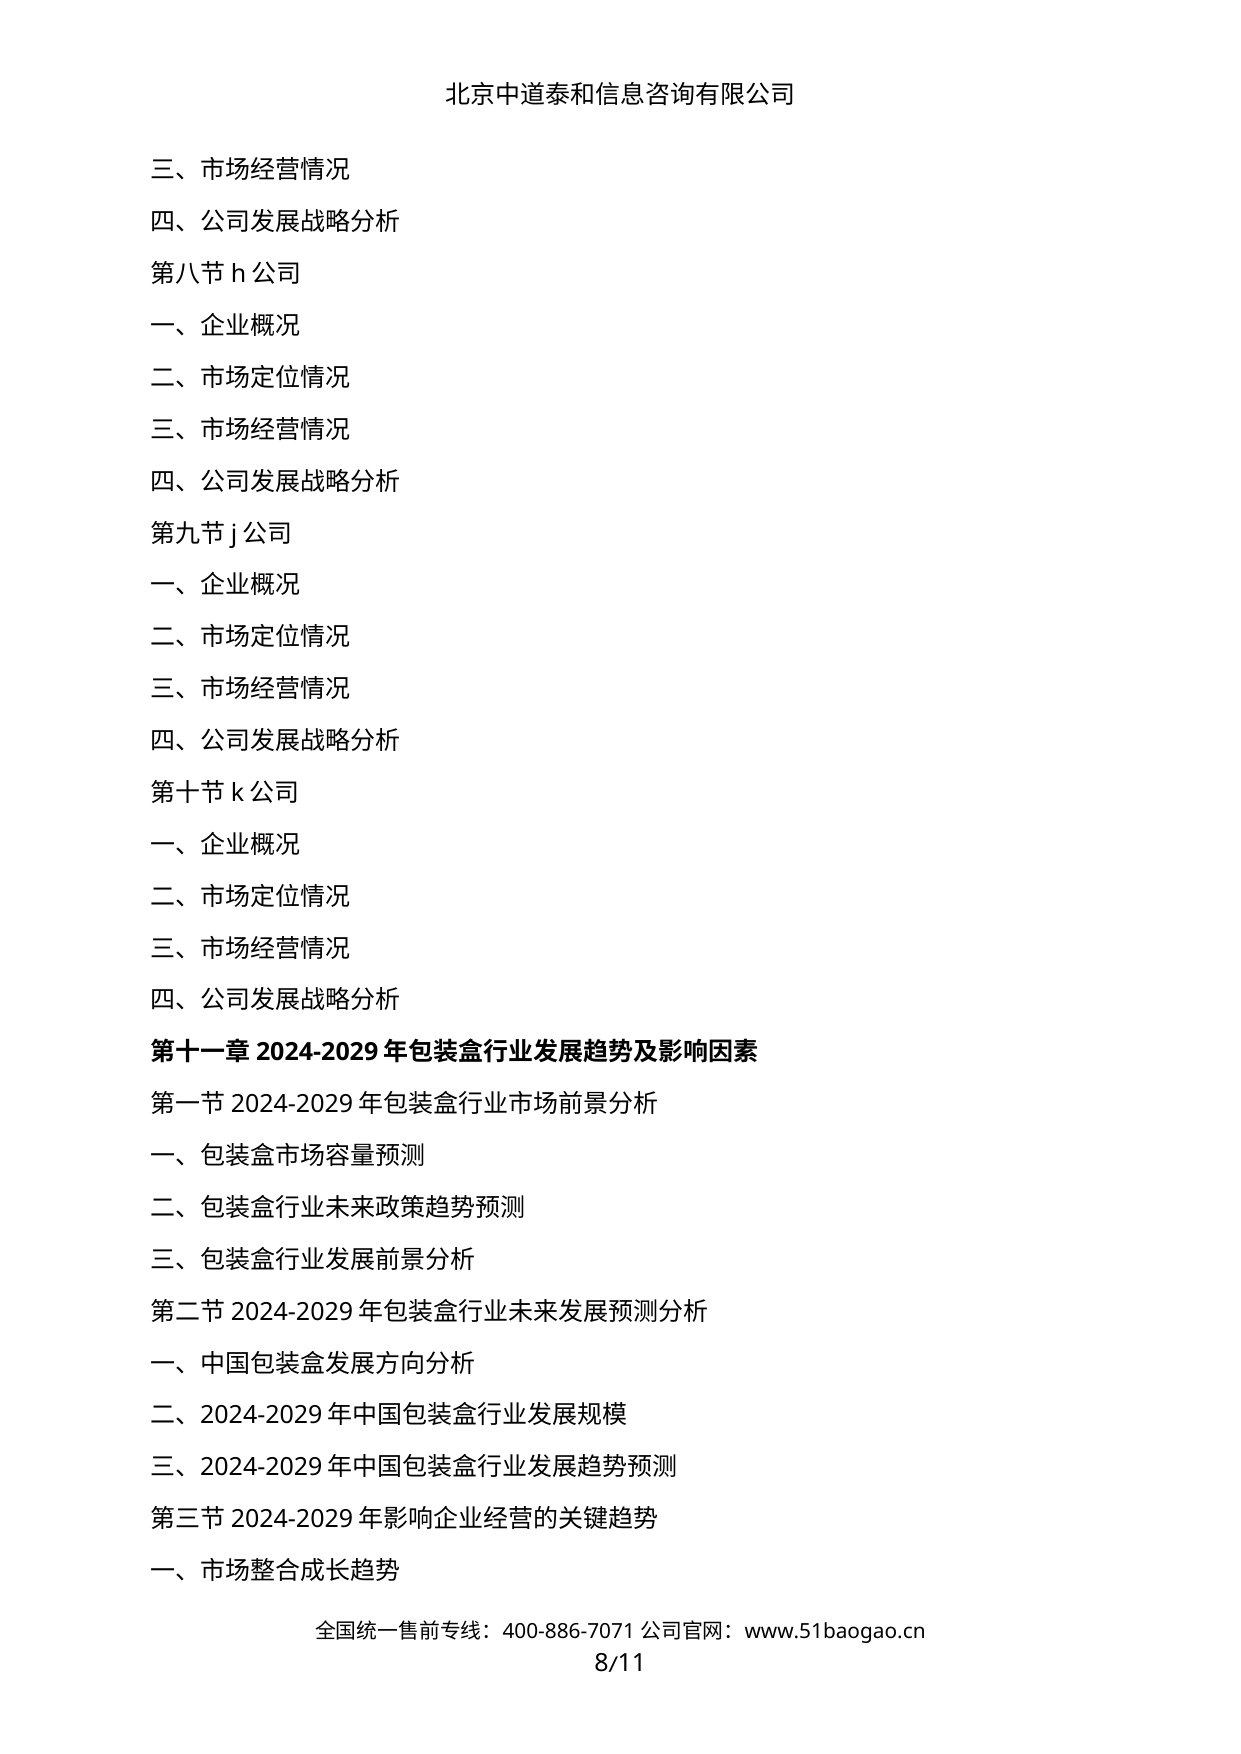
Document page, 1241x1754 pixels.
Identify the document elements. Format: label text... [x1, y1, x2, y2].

text 第二节 2024-2029年包装盒行业未来发展预测分析 [150, 1291, 1090, 1327]
text 二、2024-2029年中国包装盒行业发展规模 [150, 1395, 1090, 1431]
text 四、公司发展战略分析 [150, 980, 1090, 1016]
text 第三节 2024-2029年影响企业经营的关键趋势 [150, 1499, 1090, 1535]
text 第十一章 2024-2029年包装盒行业发展趋势及影响因素 [150, 1032, 1090, 1068]
text 三、市场经营情况 [150, 669, 1090, 705]
text 一、市场整合成长趋势 [150, 1551, 1090, 1587]
text 一、企业概况 [150, 306, 1090, 342]
text 一、企业概况 [150, 824, 1090, 861]
text 二、市场定位情况 [150, 357, 1090, 394]
text 一、包装盒市场容量预测 [150, 1136, 1090, 1172]
text 第八节 h公司 [150, 254, 1090, 290]
text 三、市场经营情况 [150, 928, 1090, 964]
text 三、市场经营情况 [150, 409, 1090, 446]
text 二、市场定位情况 [150, 876, 1090, 912]
text 一、企业概况 [150, 565, 1090, 601]
text 四、公司发展战略分析 [150, 202, 1090, 238]
text 第九节 j公司 [150, 513, 1090, 549]
text 二、市场定位情况 [150, 617, 1090, 653]
text 三、市场经营情况 [150, 150, 1090, 186]
text 四、公司发展战略分析 [150, 461, 1090, 497]
text 三、2024-2029年中国包装盒行业发展趋势预测 [150, 1447, 1090, 1483]
text 第十节 k公司 [150, 772, 1090, 809]
text 二、包装盒行业未来政策趋势预测 [150, 1187, 1090, 1224]
text 一、中国包装盒发展方向分析 [150, 1343, 1090, 1379]
text 第一节 2024-2029年包装盒行业市场前景分析 [150, 1084, 1090, 1120]
text 四、公司发展战略分析 [150, 721, 1090, 757]
text 三、包装盒行业发展前景分析 [150, 1239, 1090, 1276]
